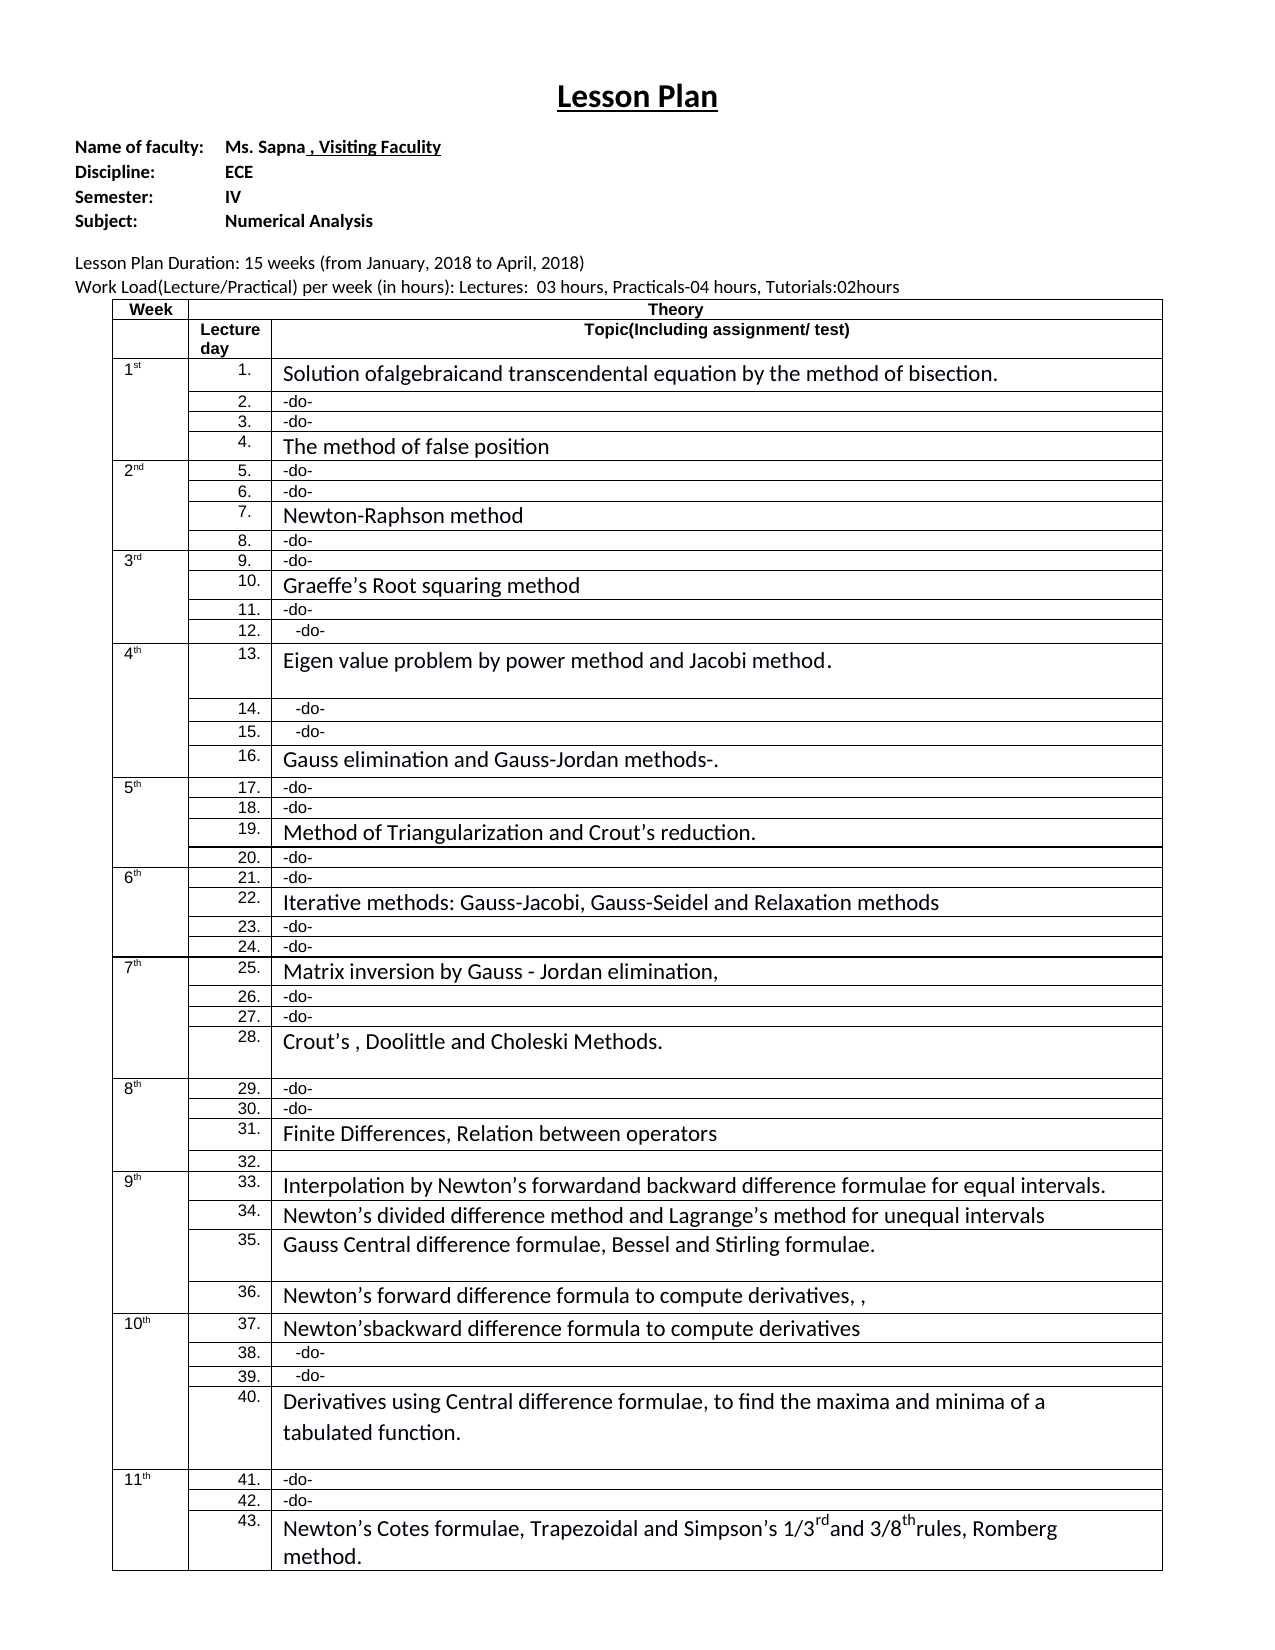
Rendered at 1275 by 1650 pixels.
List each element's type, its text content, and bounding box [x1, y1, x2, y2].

table_cell -do- [272, 531, 1162, 550]
table_cell [189, 819, 271, 846]
text Name of faculty: Ms. Sapna , Visiting Faculity [75, 136, 1200, 158]
table_cell [189, 722, 271, 744]
table_cell 11th [113, 1470, 188, 1570]
table_cell -do- [272, 868, 1162, 887]
table_cell Eigen value problem by power method and Jacobi method. [272, 644, 1162, 697]
table_cell [189, 1367, 271, 1386]
table_cell Method of Triangularization and Crout’s reduction. [272, 819, 1162, 846]
table_cell -do- [272, 937, 1162, 956]
table_header Week [113, 300, 188, 319]
table_cell -do- [272, 412, 1162, 431]
table_cell [189, 1343, 271, 1366]
table_cell [189, 1511, 271, 1570]
table_cell -do- [272, 722, 1162, 744]
text Subject: Numerical Analysis [75, 210, 1200, 233]
table_cell Newton’s forward difference formula to compute derivatives, , [272, 1282, 1162, 1313]
table_cell [189, 868, 271, 887]
table_cell [189, 1470, 271, 1489]
table_cell Lecture day [189, 320, 271, 358]
table_cell Newton’s divided difference method and Lagrange’s method for unequal intervals [272, 1201, 1162, 1229]
table_cell Finite Differences, Relation between operators [272, 1119, 1162, 1150]
table_cell [189, 937, 271, 956]
table_cell [272, 1151, 1162, 1171]
table_cell 7th [113, 958, 188, 1078]
text Work Load(Lecture/Practical) per week (in hours): Lectures: 03 hours, Practicals-04 hours, Tutorials:02hours [75, 276, 1200, 299]
table_cell 4th [113, 644, 188, 777]
table_cell Matrix inversion by Gauss - Jordan elimination, [272, 958, 1162, 985]
text Lesson Plan [75, 75, 1200, 116]
table_cell Derivatives using Central difference formulae, to find the maxima and minima of a tabulated function. [272, 1387, 1162, 1469]
table_cell [189, 1007, 271, 1026]
table_cell [189, 917, 271, 936]
table_cell -do- [272, 1490, 1162, 1509]
table_cell -do- [272, 848, 1162, 867]
table_cell [189, 1027, 271, 1078]
table_cell [189, 1282, 271, 1313]
table_cell -do- [272, 1007, 1162, 1026]
table_cell [189, 531, 271, 550]
table_cell [189, 461, 271, 480]
table_cell [189, 571, 271, 599]
table_cell [189, 1099, 271, 1118]
table_cell [189, 644, 271, 697]
table_cell [189, 1119, 271, 1150]
table_cell [189, 1172, 271, 1200]
table_cell [189, 986, 271, 1006]
table_cell [189, 1314, 271, 1342]
table_cell Newton-Raphson method [272, 502, 1162, 529]
table_cell 9th [113, 1172, 188, 1313]
table_cell -do- [272, 798, 1162, 817]
table_cell -do- [272, 392, 1162, 411]
table_cell [189, 1151, 271, 1171]
table_cell 1st [113, 359, 188, 460]
table_cell [189, 1201, 271, 1229]
table_cell Graeffe’s Root squaring method [272, 571, 1162, 599]
table_cell [189, 359, 271, 391]
table_cell [189, 392, 271, 411]
table_header Theory [189, 300, 1162, 319]
table_cell [189, 958, 271, 985]
table_cell [189, 502, 271, 529]
table_cell -do- [272, 986, 1162, 1006]
table_cell [189, 1230, 271, 1281]
table_cell [189, 746, 271, 777]
table_cell 5th [113, 778, 188, 867]
table_cell Crout’s , Doolittle and Choleski Methods. [272, 1027, 1162, 1078]
table_cell [189, 1490, 271, 1509]
table_cell 8th [113, 1079, 188, 1171]
table_cell [189, 888, 271, 916]
table_cell [189, 600, 271, 619]
text Discipline: ECE [75, 160, 1200, 183]
table_cell Iterative methods: Gauss-Jacobi, Gauss-Seidel and Relaxation methods [272, 888, 1162, 916]
table_cell 10th [113, 1314, 188, 1469]
table_cell -do- [272, 1470, 1162, 1489]
table_cell [189, 848, 271, 867]
table_cell -do- [272, 620, 1162, 643]
table_cell -do- [272, 699, 1162, 721]
table_cell Gauss Central difference formulae, Bessel and Stirling formulae. [272, 1230, 1162, 1281]
text Semester: IV [75, 185, 1200, 208]
table_cell [189, 1079, 271, 1098]
table_cell Gauss elimination and Gauss-Jordan methods-. [272, 746, 1162, 777]
table_cell The method of false position [272, 432, 1162, 460]
table_cell [189, 412, 271, 431]
table_cell Newton’sbackward difference formula to compute derivatives [272, 1314, 1162, 1342]
table_cell -do- [272, 1099, 1162, 1118]
table_cell [189, 481, 271, 501]
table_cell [272, 1511, 1162, 1570]
table_cell -do- [272, 481, 1162, 501]
table_cell -do- [272, 600, 1162, 619]
table_cell -do- [272, 917, 1162, 936]
table_cell -do- [272, 1367, 1162, 1386]
table_cell [113, 320, 188, 358]
table_cell [189, 699, 271, 721]
table_cell -do- [272, 1079, 1162, 1098]
table_cell -do- [272, 1343, 1162, 1366]
table_cell 3rd [113, 551, 188, 643]
table_cell [189, 798, 271, 817]
table_cell 2nd [113, 461, 188, 550]
table_cell [189, 778, 271, 797]
table_cell Topic(Including assignment/ test) [272, 320, 1162, 358]
table_cell 6th [113, 868, 188, 956]
table_cell [189, 1387, 271, 1469]
table_cell -do- [272, 461, 1162, 480]
table_cell [189, 551, 271, 570]
table_cell [189, 432, 271, 460]
table_cell -do- [272, 778, 1162, 797]
text Lesson Plan Duration: 15 weeks (from January, 2018 to April, 2018) [75, 251, 1200, 274]
table_cell Interpolation by Newton’s forwardand backward difference formulae for equal intervals. [272, 1172, 1162, 1200]
table_cell [189, 620, 271, 643]
table_cell Solution ofalgebraicand transcendental equation by the method of bisection. [272, 359, 1162, 391]
table_cell -do- [272, 551, 1162, 570]
